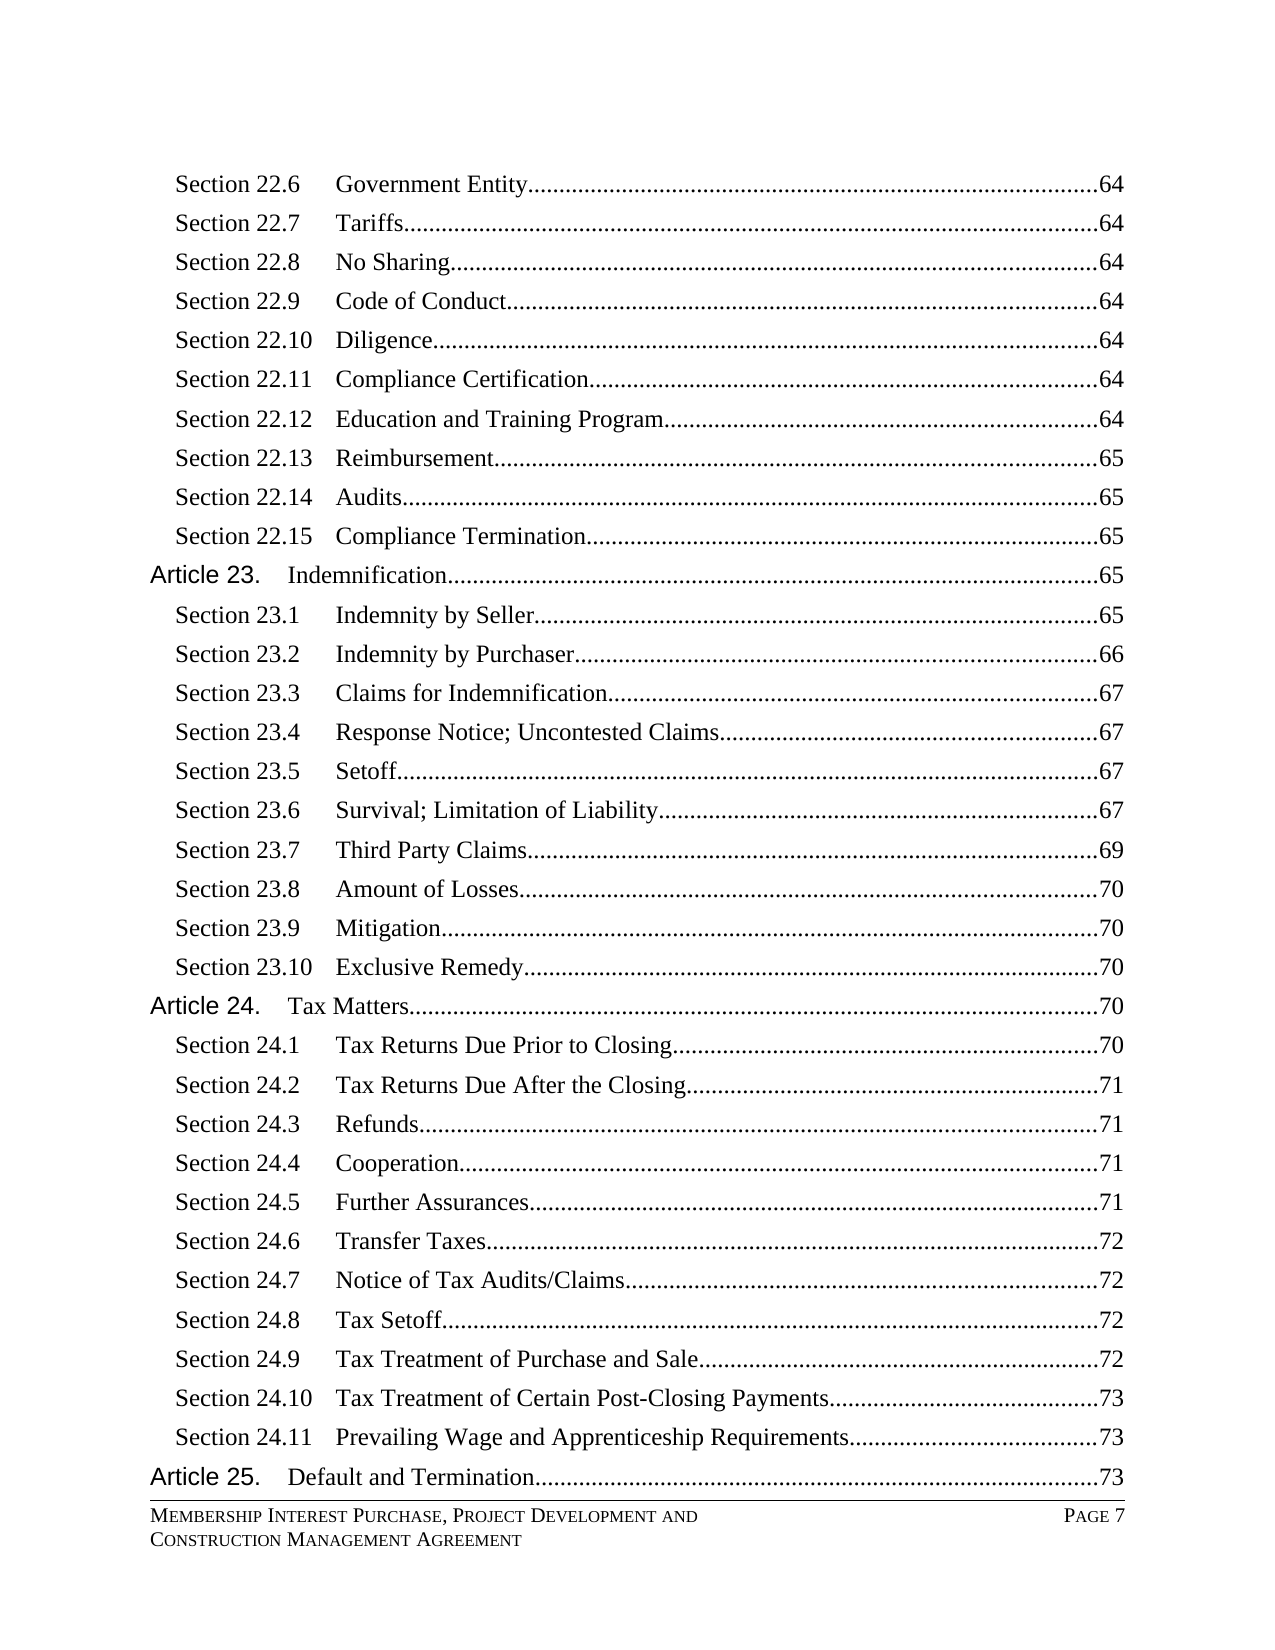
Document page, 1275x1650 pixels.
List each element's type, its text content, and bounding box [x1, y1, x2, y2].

text Section 22.12 Education and Training Program 64 [175, 404, 1125, 432]
text Section 24.8 Tax Setoff 72 [175, 1305, 1125, 1333]
text Section 24.11 Prevailing Wage and Apprenticeship Requirements 73 [175, 1422, 1125, 1451]
text Section 23.7 Third Party Claims 69 [175, 835, 1125, 863]
text Section 23.1 Indemnity by Seller 65 [175, 600, 1125, 628]
text Section 23.4 Response Notice; Uncontested Claims 67 [175, 717, 1125, 746]
text Section 24.2 Tax Returns Due After the Closing 71 [175, 1070, 1125, 1098]
text Section 22.7 Tariffs 64 [175, 208, 1125, 237]
text Section 23.10 Exclusive Remedy 70 [175, 952, 1125, 981]
text Section 22.8 No Sharing 64 [175, 247, 1125, 276]
text Article 23. Indemnification 65 [150, 560, 1125, 589]
text Section 23.5 Setoff 67 [175, 756, 1125, 785]
text Section 23.8 Amount of Losses 70 [175, 874, 1125, 903]
text Section 22.6 Government Entity 64 [175, 169, 1125, 197]
text Section 24.6 Transfer Taxes 72 [175, 1226, 1125, 1255]
text Section 22.13 Reimbursement 65 [175, 443, 1125, 472]
text Section 24.4 Cooperation 71 [175, 1148, 1125, 1177]
text Section 23.9 Mitigation 70 [175, 913, 1125, 942]
text Section 22.14 Audits 65 [175, 482, 1125, 511]
text Section 22.10 Diligence 64 [175, 325, 1125, 354]
text Section 22.9 Code of Conduct 64 [175, 286, 1125, 315]
text Section 24.9 Tax Treatment of Purchase and Sale 72 [175, 1344, 1125, 1373]
text Section 23.6 Survival; Limitation of Liability 67 [175, 796, 1125, 824]
text Article 25. Default and Termination 73 [150, 1461, 1125, 1490]
text Section 24.1 Tax Returns Due Prior to Closing 70 [175, 1031, 1125, 1059]
text Section 24.10 Tax Treatment of Certain Post-Closing Payments 73 [175, 1383, 1125, 1412]
text Section 24.3 Refunds 71 [175, 1109, 1125, 1138]
text Section 22.15 Compliance Termination 65 [175, 521, 1125, 550]
text Section 22.11 Compliance Certification 64 [175, 364, 1125, 393]
text Section 24.5 Further Assurances 71 [175, 1187, 1125, 1216]
text Section 23.2 Indemnity by Purchaser 66 [175, 639, 1125, 668]
text Article 24. Tax Matters 70 [150, 991, 1125, 1020]
text Section 24.7 Notice of Tax Audits/Claims 72 [175, 1266, 1125, 1294]
text Section 23.3 Claims for Indemnification 67 [175, 678, 1125, 707]
